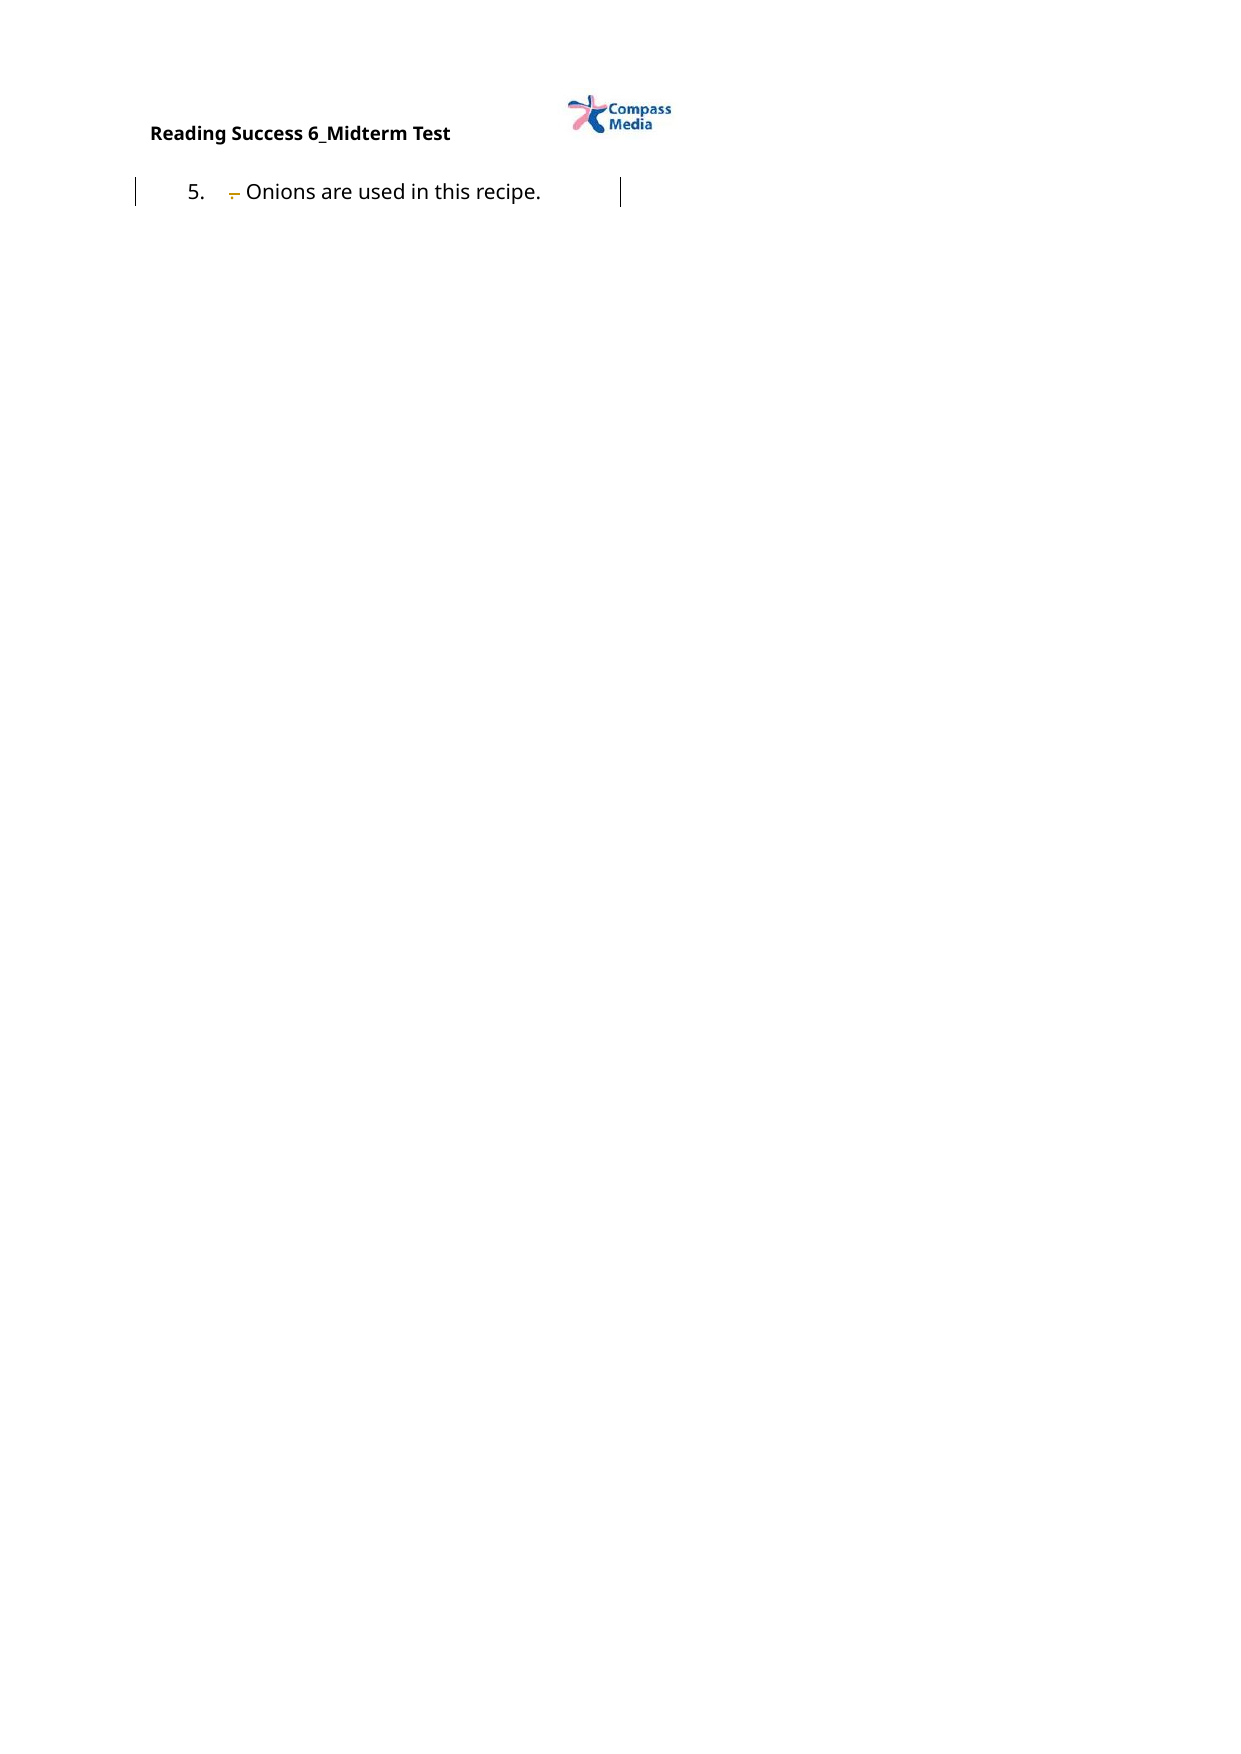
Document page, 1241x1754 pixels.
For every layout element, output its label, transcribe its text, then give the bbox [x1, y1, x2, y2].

picture [557, 88, 683, 140]
list Onions are used in this recipe. [187, 177, 598, 206]
